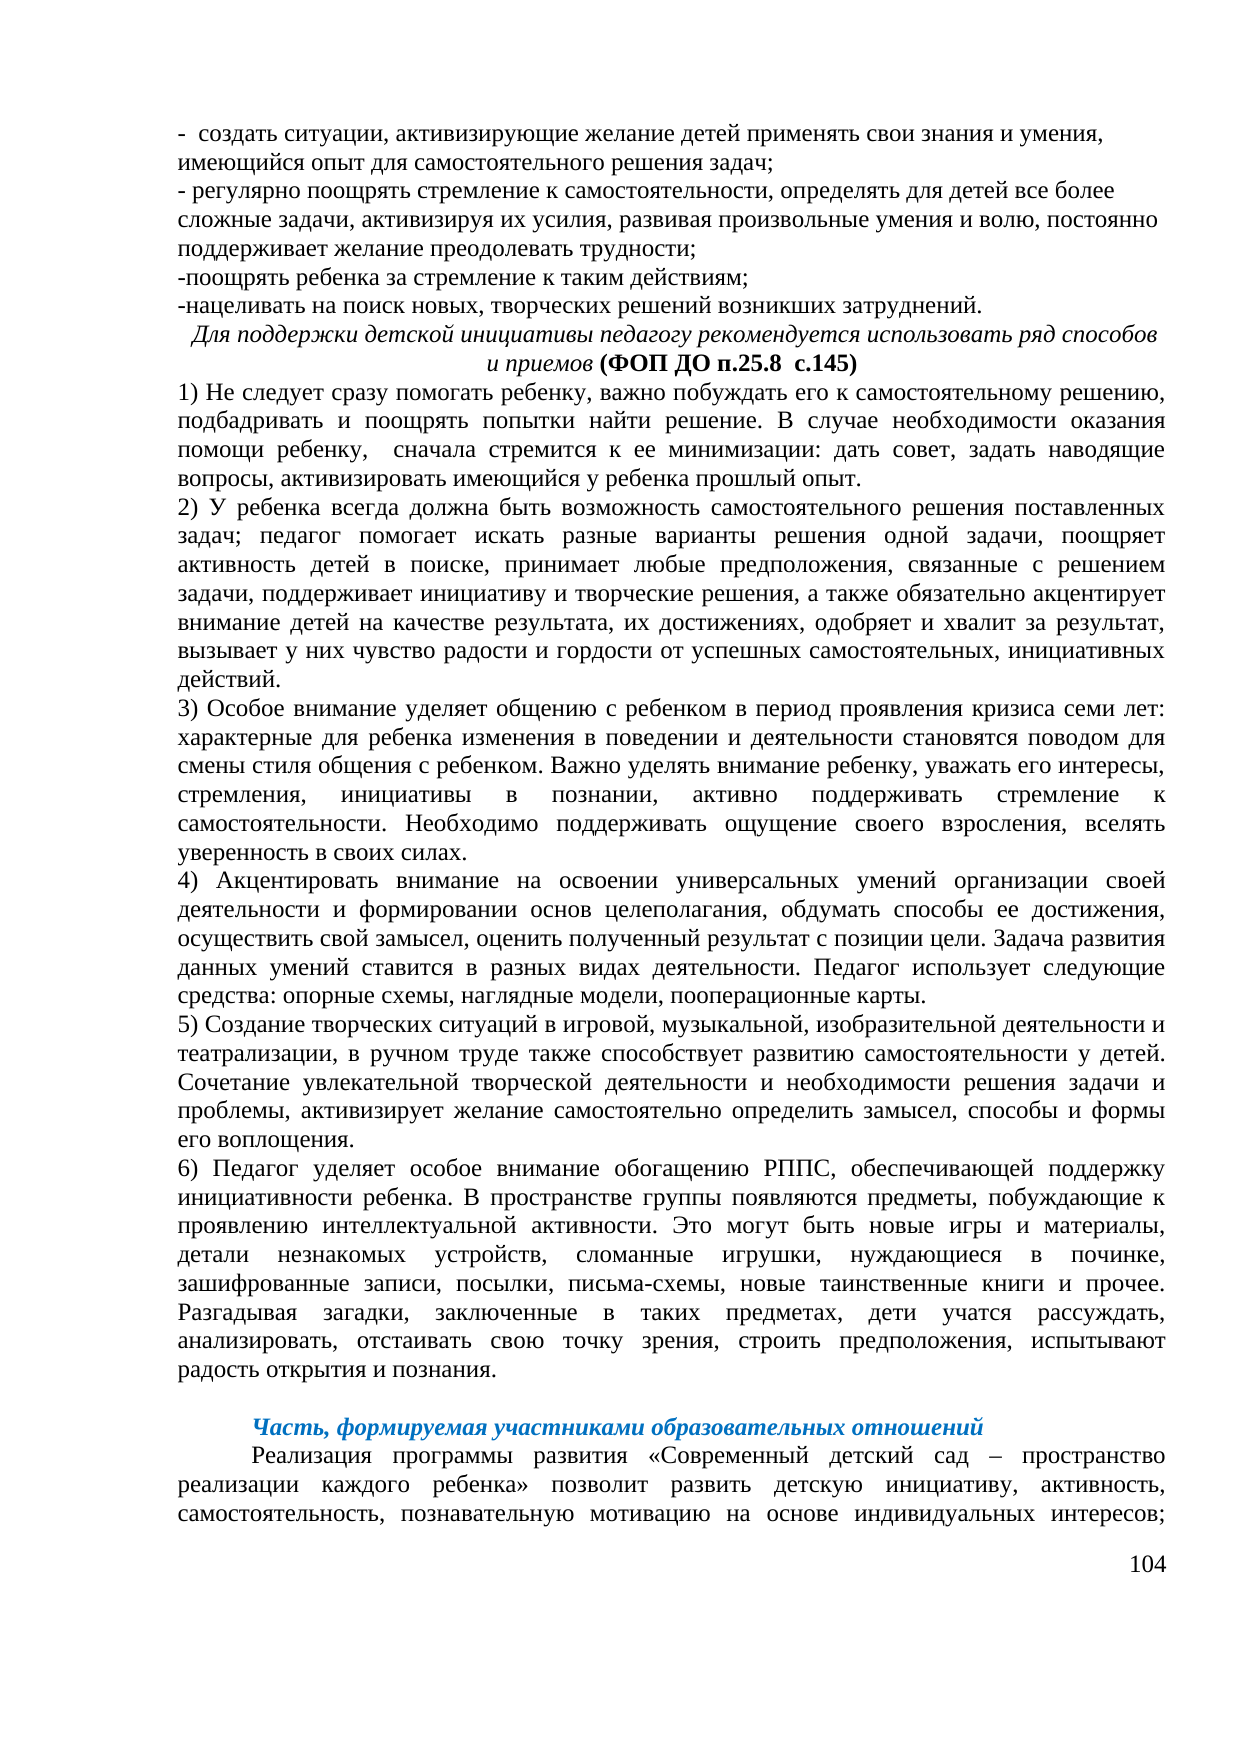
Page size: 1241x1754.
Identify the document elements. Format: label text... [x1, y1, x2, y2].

text 3) Особое внимание уделяет общению с ребенком в период проявления кризиса семи лет: характерные для ребенка изменения в поведении и деятельности становятся поводом для смены стиля общения с ребенком. Важно уделять внимание ребенку, уважать его интересы, стремления, инициативы в познании, активно поддерживать стремление к самостоятельности. Необходимо поддерживать ощущение своего взросления, вселять уверенность в своих силах. [177, 693, 1166, 866]
text Часть, формируемая участниками образовательных отношений [177, 1412, 1166, 1441]
text - создать ситуации, активизирующие желание детей применять свои знания и умения, имеющийся опыт для самостоятельного решения задач; [177, 118, 1166, 176]
text 1) Не следует сразу помогать ребенку, важно побуждать его к самостоятельному решению, подбадривать и поощрять попытки найти решение. В случае необходимости оказания помощи ребенку, сначала стремится к ее минимизации: дать совет, задать наводящие вопросы, активизировать имеющийся у ребенка прошлый опыт. [177, 377, 1166, 492]
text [177, 1441, 1166, 1527]
text 4) Акцентировать внимание на освоении универсальных умений организации своей деятельности и формировании основ целеполагания, обдумать способы ее достижения, осуществить свой замысел, оценить полученный результат с позиции цели. Задача развития данных умений ставится в разных видах деятельности. Педагог использует следующие средства: опорные схемы, наглядные модели, пооперационные карты. [177, 866, 1166, 1009]
text 2) У ребенка всегда должна быть возможность самостоятельного решения поставленных задач; педагог помогает искать разные варианты решения одной задачи, поощряет активность детей в поиске, принимает любые предположения, связанные с решением задачи, поддерживает инициативу и творческие решения, а также обязательно акцентирует внимание детей на качестве результата, их достижениях, одобряет и хвалит за результат, вызывает у них чувство радости и гордости от успешных самостоятельных, инициативных действий. [177, 492, 1166, 693]
text 5) Создание творческих ситуаций в игровой, музыкальной, изобразительной деятельности и театрализации, в ручном труде также способствует развитию самостоятельности у детей. Сочетание увлекательной творческой деятельности и необходимости решения задачи и проблемы, активизирует желание самостоятельно определить замысел, способы и формы его воплощения. [177, 1009, 1166, 1153]
text -поощрять ребенка за стремление к таким действиям; [177, 262, 1166, 291]
text Для поддержки детской инициативы педагогу рекомендуется использовать ряд способов и приемов (ФОП ДО п.25.8 с.145) [177, 319, 1166, 377]
text -нацеливать на поиск новых, творческих решений возникших затруднений. [177, 291, 1166, 319]
text - регулярно поощрять стремление к самостоятельности, определять для детей все более сложные задачи, активизируя их усилия, развивая произвольные умения и волю, постоянно поддерживает желание преодолевать трудности; [177, 176, 1166, 262]
text 6) Педагог уделяет особое внимание обогащению РППС, обеспечивающей поддержку инициативности ребенка. В пространстве группы появляются предметы, побуждающие к проявлению интеллектуальной активности. Это могут быть новые игры и материалы, детали незнакомых устройств, сломанные игрушки, нуждающиеся в починке, зашифрованные записи, посылки, письма-схемы, новые таинственные книги и прочее. Разгадывая загадки, заключенные в таких предметах, дети учатся рассуждать, анализировать, отстаивать свою точку зрения, строить предположения, испытывают радость открытия и познания. [177, 1153, 1166, 1383]
